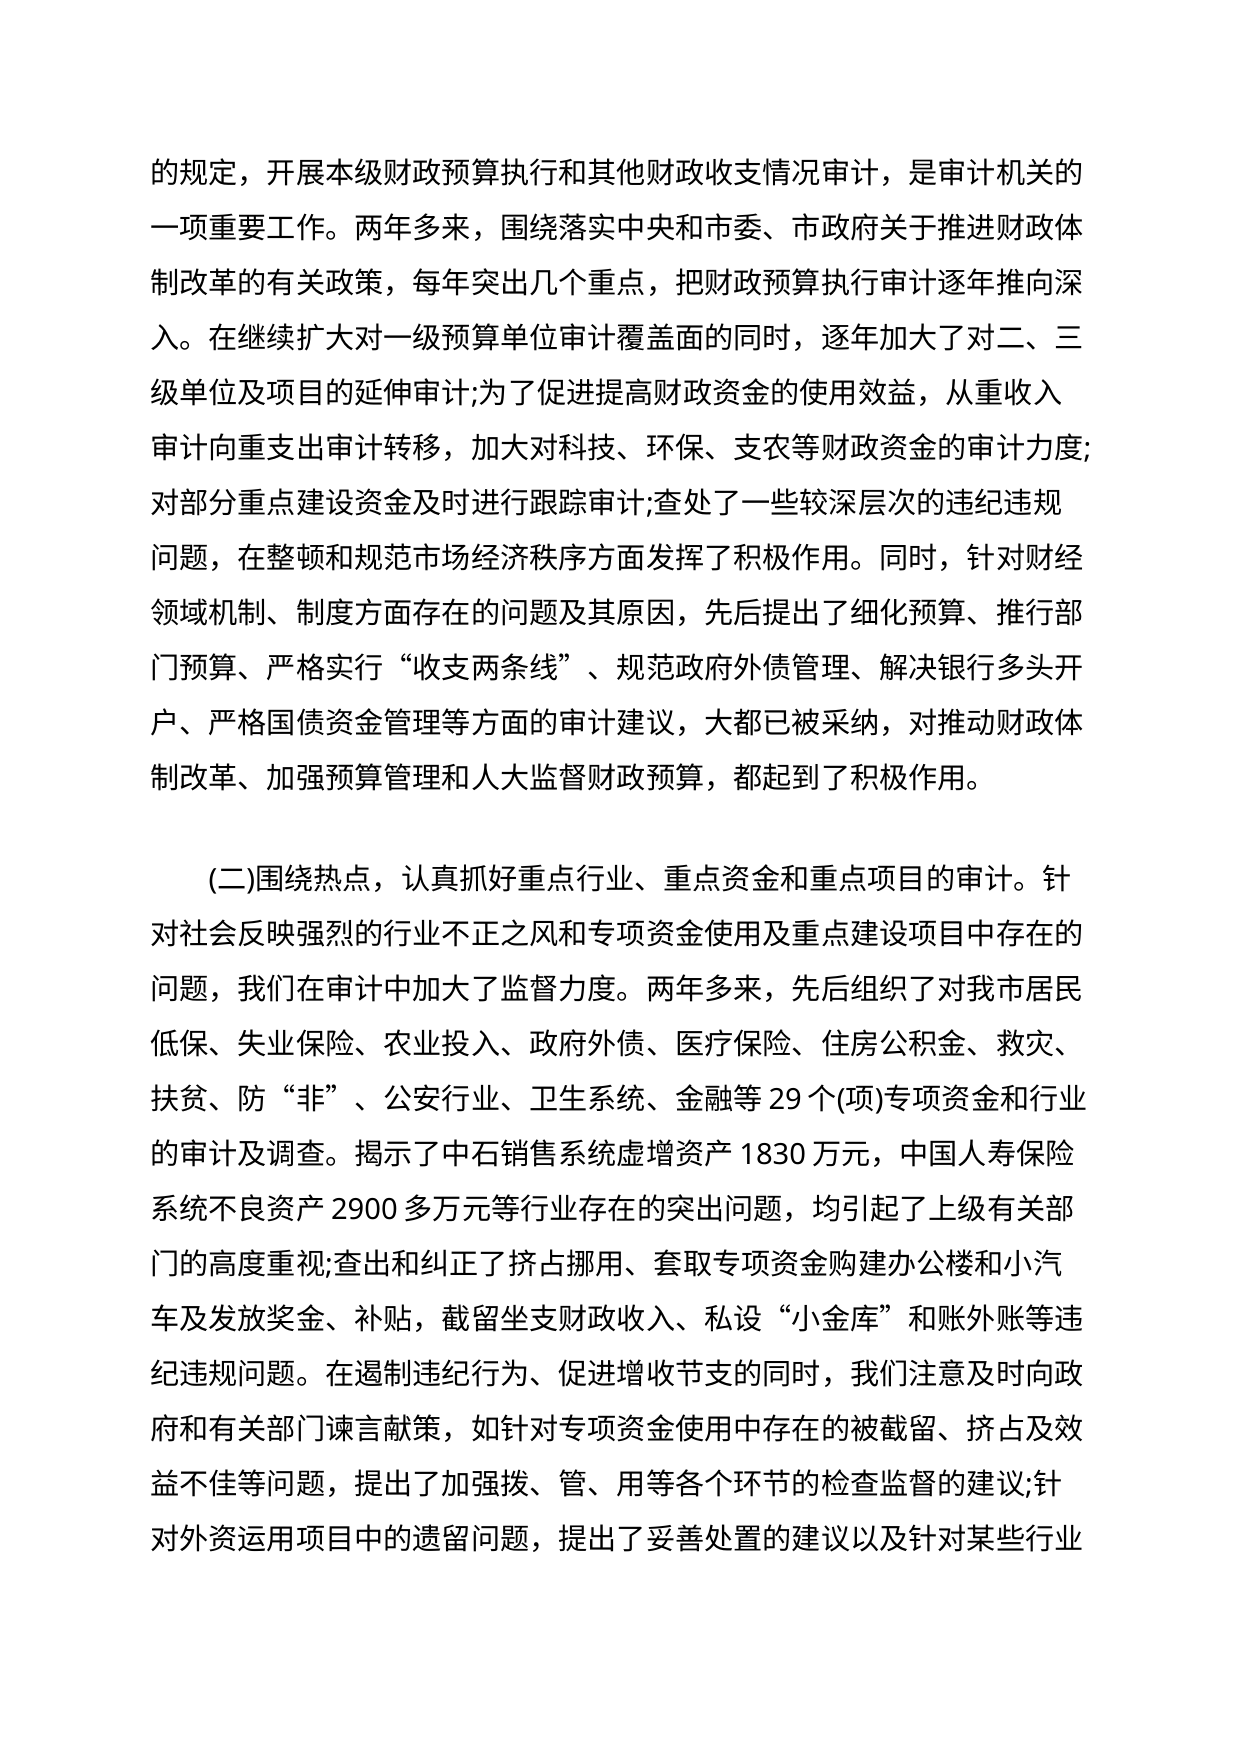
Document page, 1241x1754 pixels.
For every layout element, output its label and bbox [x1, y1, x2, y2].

text [150, 856, 1090, 1558]
text [150, 150, 1090, 796]
